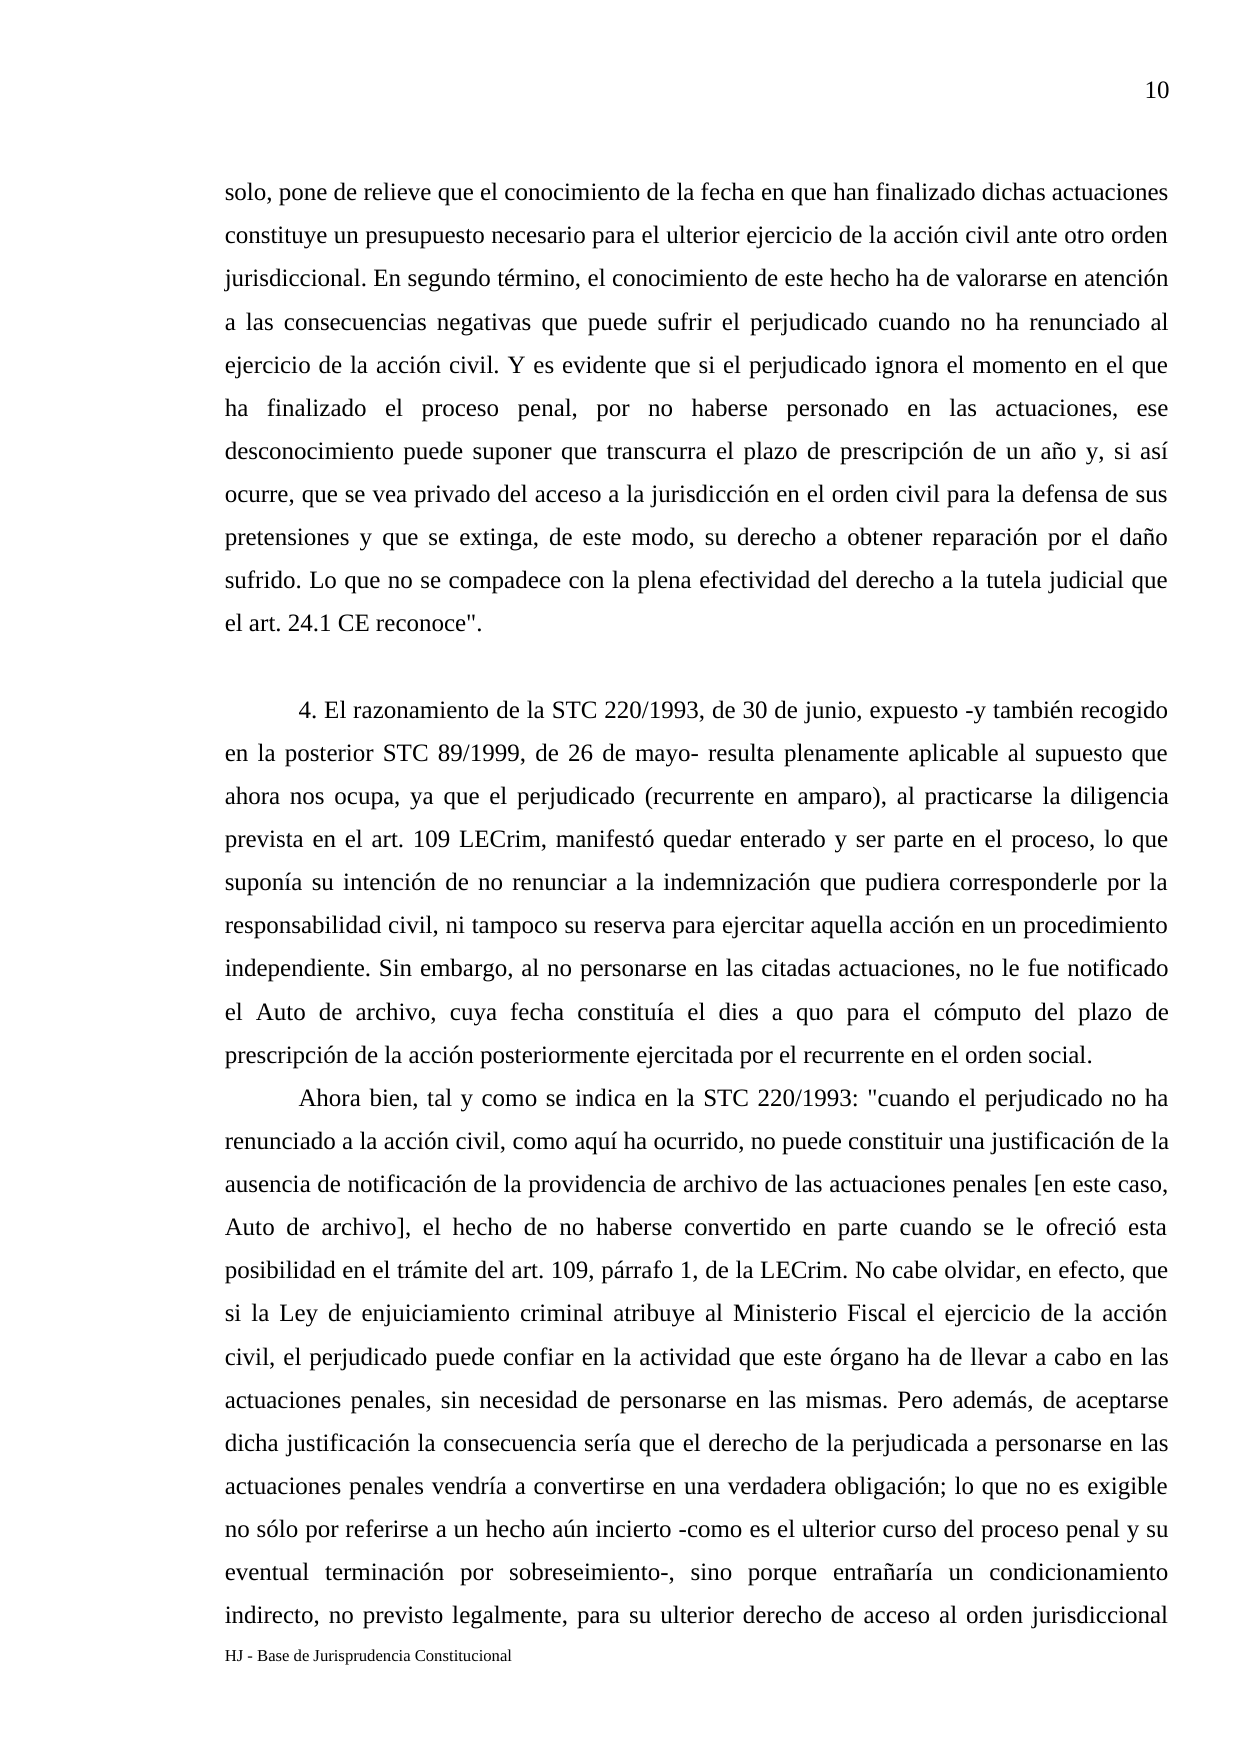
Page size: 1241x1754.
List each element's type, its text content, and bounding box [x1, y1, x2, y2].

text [224, 1083, 1169, 1629]
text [224, 177, 1169, 637]
text 4. El razonamiento de la STC 220/1993, de 30 de junio, expuesto -y también recogido en la posterior STC 89/1999, de 26 de mayo- resulta plenamente aplicable al supuesto que ahora nos ocupa, ya que el perjudicado (recurrente en amparo), al practicarse la diligencia prevista en el art. 109 LECrim, manifestó quedar enterado y ser parte en el proceso, lo que suponía su intención de no renunciar a la indemnización que pudiera corresponderle por la responsabilidad civil, ni tampoco su reserva para ejercitar aquella acción en un procedimiento independiente. Sin embargo, al no personarse en las citadas actuaciones, no le fue notificado el Auto de archivo, cuya fecha constituía el dies a quo para el cómputo del plazo de prescripción de la acción posteriormente ejercitada por el recurrente en el orden social. [224, 695, 1169, 1068]
